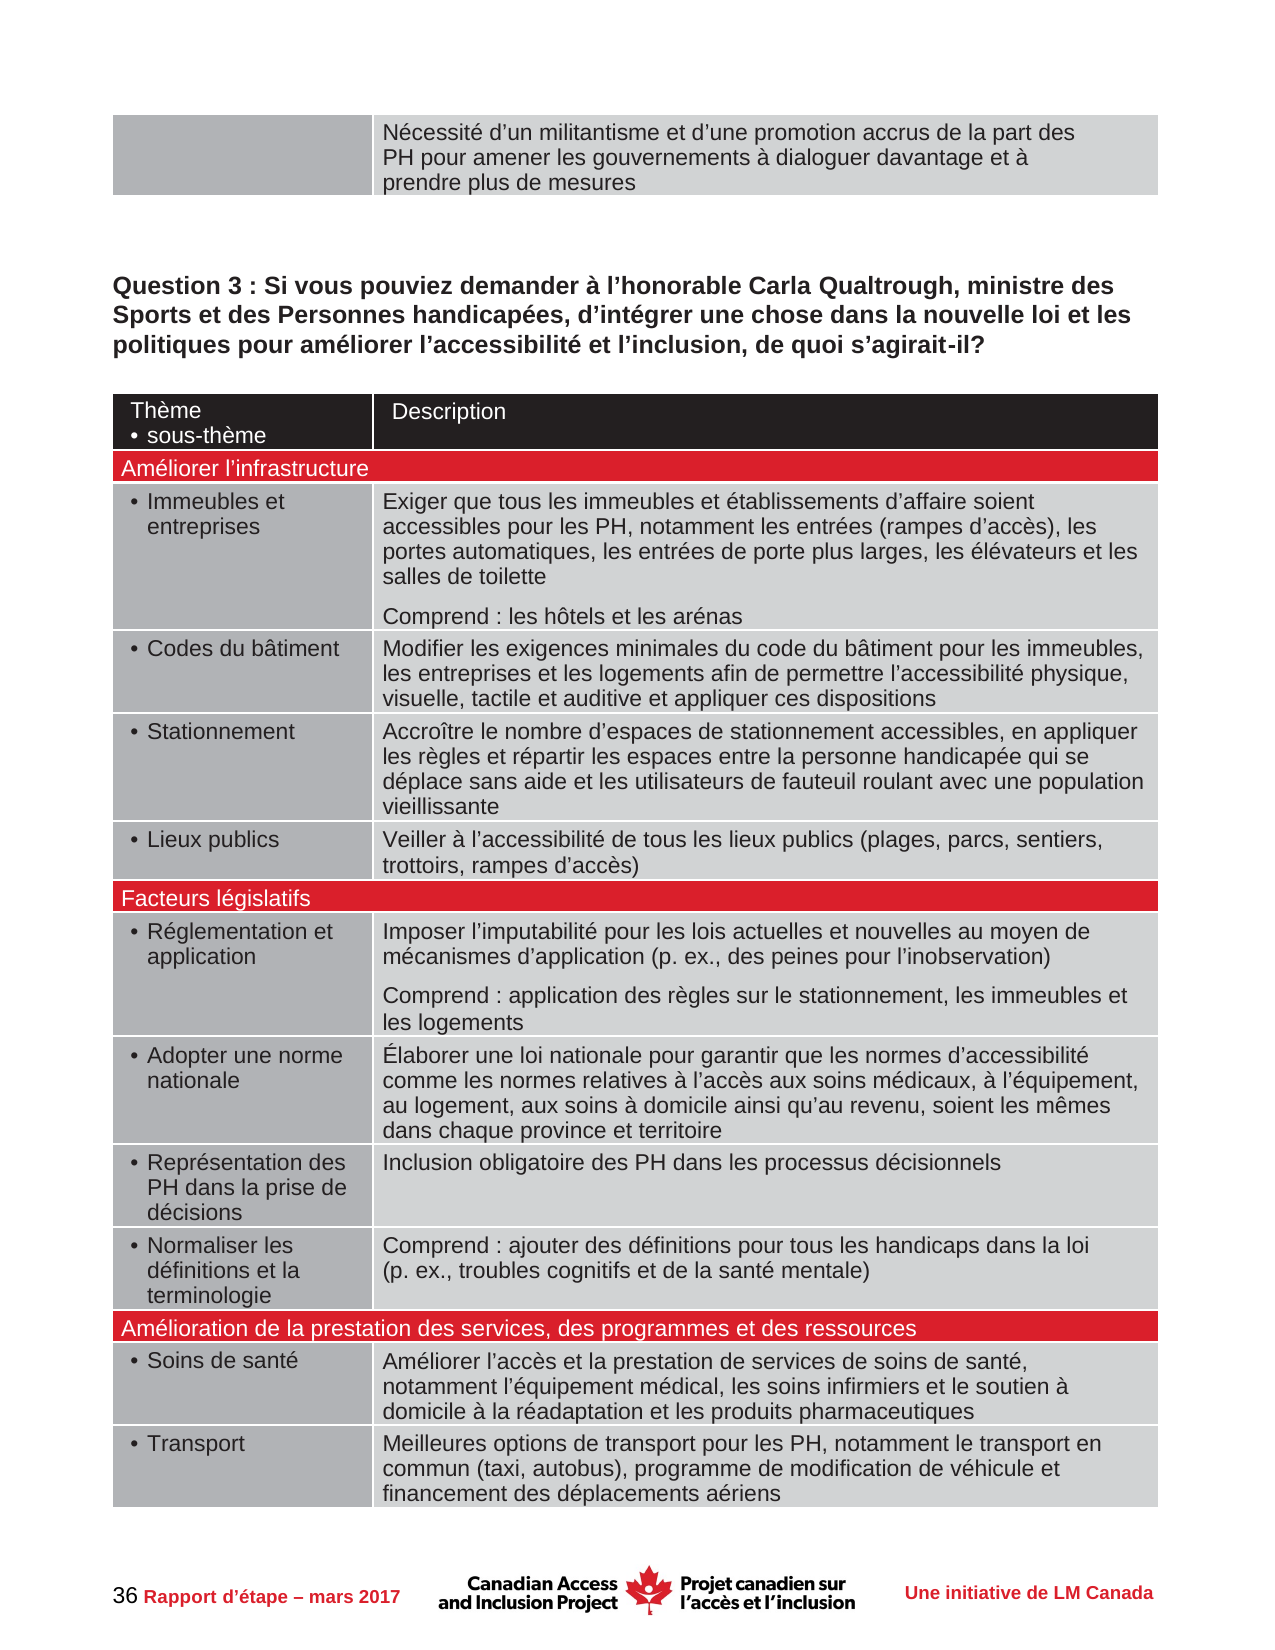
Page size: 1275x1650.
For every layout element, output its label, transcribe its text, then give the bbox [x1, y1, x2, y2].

table_cell [113, 115, 372, 195]
table_cell Modifier les exigences minimales du code du bâtiment pour les immeubles, les entreprises et les logements afin de permettre l’accessibilité physique, visuelle, tactile et auditive et appliquer ces dispositions [374, 631, 1158, 712]
text Question 3 : Si vous pouviez demander à l’honorable Carla Qualtrough, ministre des Sports et des Personnes handicapées, d’intégrer une chose dans la nouvelle loi et les politiques pour améliorer l’accessibilité et l’inclusion, de quoi s’agirait-il? [112, 271, 1160, 358]
table_cell Inclusion obligatoire des PH dans les processus décisionnels [374, 1145, 1158, 1226]
table_cell Améliorer l’accès et la prestation de services de soins de santé, notamment l’équipement médical, les soins infirmiers et le soutien à domicile à la réadaptation et les produits pharmaceutiques [374, 1343, 1158, 1424]
table_cell Normaliser les définitions et la terminologie [113, 1228, 372, 1309]
table_cell Transport [113, 1426, 372, 1507]
table_cell Exiger que tous les immeubles et établissements d’affaire soient accessibles pour les PH, notamment les entrées (rampes d’accès), les portes automatiques, les entrées de porte plus larges, les élévateurs et les salles de toilette Comprend : les hôtels et les arénas [374, 484, 1158, 629]
table_cell Veiller à l’accessibilité de tous les lieux publics (plages, parcs, sentiers, trottoirs, rampes d’accès) [374, 822, 1158, 879]
table_cell Accroître le nombre d’espaces de stationnement accessibles, en appliquer les règles et répartir les espaces entre la personne handicapée qui se déplace sans aide et les utilisateurs de fauteuil roulant avec une population vieillissante [374, 714, 1158, 820]
table_cell Lieux publics [113, 822, 372, 879]
table_cell Facteurs législatifs [113, 881, 1158, 911]
table_cell Élaborer une loi nationale pour garantir que les normes d’accessibilité comme les normes relatives à l’accès aux soins médicaux, à l’équipement, au logement, aux soins à domicile ainsi qu’au revenu, soient les mêmes dans chaque province et territoire [374, 1037, 1158, 1143]
table_header Thème sous-thème [113, 394, 372, 449]
table_cell Adopter une norme nationale [113, 1037, 372, 1143]
picture [434, 1564, 859, 1616]
table_cell Réglementation et application [113, 913, 372, 1035]
table_cell Stationnement [113, 714, 372, 820]
table_cell Comprend : ajouter des définitions pour tous les handicaps dans la loi (p. ex., troubles cognitifs et de la santé mentale) [374, 1228, 1158, 1309]
table_cell Meilleures options de transport pour les PH, notamment le transport en commun (taxi, autobus), programme de modification de véhicule et financement des déplacements aériens [374, 1426, 1158, 1507]
table_cell Soins de santé [113, 1343, 372, 1424]
table_cell Amélioration de la prestation des services, des programmes et des ressources [113, 1311, 1158, 1341]
table_cell Immeubles et entreprises [113, 484, 372, 629]
table_cell Représentation des PH dans la prise de décisions [113, 1145, 372, 1226]
table_cell Codes du bâtiment [113, 631, 372, 712]
table_cell Améliorer l’infrastructure [113, 451, 1158, 481]
table_header Description [374, 394, 1158, 449]
table_cell Imposer l’imputabilité pour les lois actuelles et nouvelles au moyen de mécanismes d’application (p. ex., des peines pour l’inobservation) Comprend : application des règles sur le stationnement, les immeubles et les logements [374, 913, 1158, 1035]
table_cell Nécessité d’un militantisme et d’une promotion accrus de la part des PH pour amener les gouvernements à dialoguer davantage et à prendre plus de mesures [374, 115, 1158, 195]
